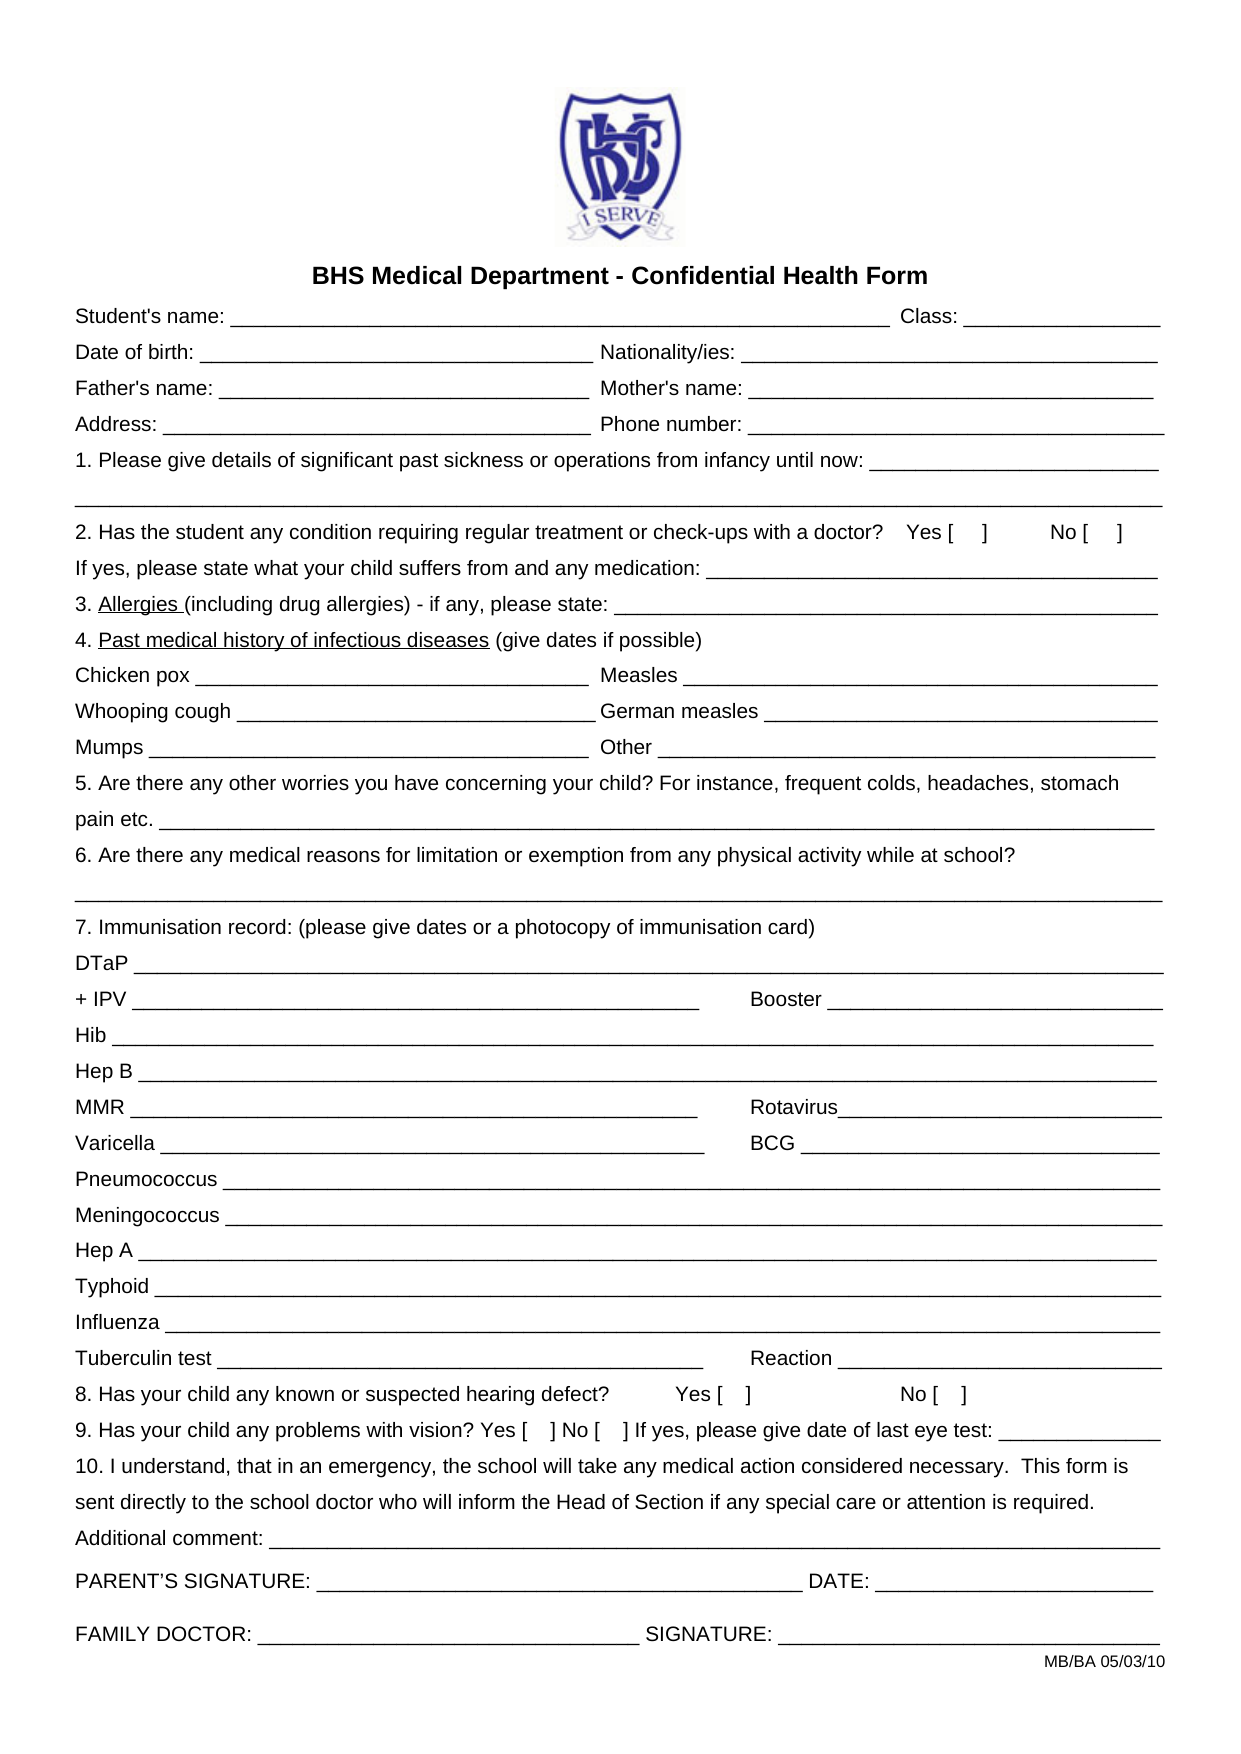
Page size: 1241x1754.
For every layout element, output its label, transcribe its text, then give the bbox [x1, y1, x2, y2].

text Tuberculin test __________________________________________ Reaction ____________________________ [75, 1346, 1165, 1370]
text Influenza ______________________________________________________________________________________ [75, 1310, 1165, 1334]
text Mumps ______________________________________ Other ___________________________________________ [75, 735, 1165, 759]
text Student's name: _________________________________________________________ Class: _________________ [75, 304, 1165, 328]
text ______________________________________________________________________________________________ [75, 484, 1165, 508]
text Meningococcus _________________________________________________________________________________ [75, 1202, 1165, 1226]
text Additional comment: _____________________________________________________________________________ [75, 1526, 1165, 1550]
text Pneumococcus _________________________________________________________________________________ [75, 1166, 1165, 1190]
text 6. Are there any medical reasons for limitation or exemption from any physical activity while at school? [75, 843, 1165, 867]
text Hep A ________________________________________________________________________________________ [75, 1238, 1165, 1262]
text Varicella _______________________________________________ BCG _______________________________ [75, 1131, 1165, 1154]
text Chicken pox __________________________________ Measles _________________________________________ [75, 663, 1165, 687]
text MMR _________________________________________________ Rotavirus____________________________ [75, 1094, 1165, 1118]
text FAMILY DOCTOR: _________________________________ SIGNATURE: _________________________________ [75, 1622, 1165, 1646]
text DTaP _________________________________________________________________________________________ [75, 951, 1165, 975]
text 9. Has your child any problems with vision? Yes [ ] No [ ] If yes, please give date of last eye test: ______________ [75, 1418, 1165, 1442]
text Typhoid _______________________________________________________________________________________ [75, 1274, 1165, 1298]
text Hib __________________________________________________________________________________________ [75, 1023, 1165, 1047]
text PARENT’S SIGNATURE: __________________________________________ DATE: ________________________ [75, 1550, 1165, 1622]
text 8. Has your child any known or suspected hearing defect? Yes [ ] No [ ] [75, 1382, 1165, 1406]
text 10. I understand, that in an emergency, the school will take any medical action considered necessary. This form is sent directly to the school doctor who will inform the Head of Section if any special care or attention is required. [75, 1454, 1165, 1514]
text 1. Please give details of significant past sickness or operations from infancy until now: _________________________ [75, 448, 1165, 472]
text + IPV _________________________________________________ Booster _____________________________ [75, 987, 1165, 1011]
picture [554, 87, 686, 247]
text 4. Past medical history of infectious diseases (give dates if possible) [75, 627, 1165, 651]
text Address: _____________________________________ Phone number: ____________________________________ [75, 412, 1165, 436]
text ______________________________________________________________________________________________ [75, 879, 1165, 903]
text 7. Immunisation record: (please give dates or a photocopy of immunisation card) [75, 915, 1165, 939]
text 5. Are there any other worries you have concerning your child? For instance, frequent colds, headaches, stomach pain etc. ______________________________________________________________________________________ [75, 771, 1165, 831]
text 2. Has the student any condition requiring regular treatment or check-ups with a doctor? Yes [ ] No [ ] [75, 519, 1165, 543]
text BHS Medical Department - Confidential Health Form [75, 261, 1165, 289]
text Hep B ________________________________________________________________________________________ [75, 1059, 1165, 1083]
text Father's name: ________________________________ Mother's name: ___________________________________ [75, 376, 1165, 400]
text Date of birth: __________________________________ Nationality/ies: ____________________________________ [75, 340, 1165, 364]
text Whooping cough _______________________________ German measles __________________________________ [75, 699, 1165, 723]
text If yes, please state what your child suffers from and any medication: _______________________________________ [75, 556, 1165, 579]
text 3. Allergies (including drug allergies) - if any, please state: _______________________________________________ [75, 591, 1165, 615]
